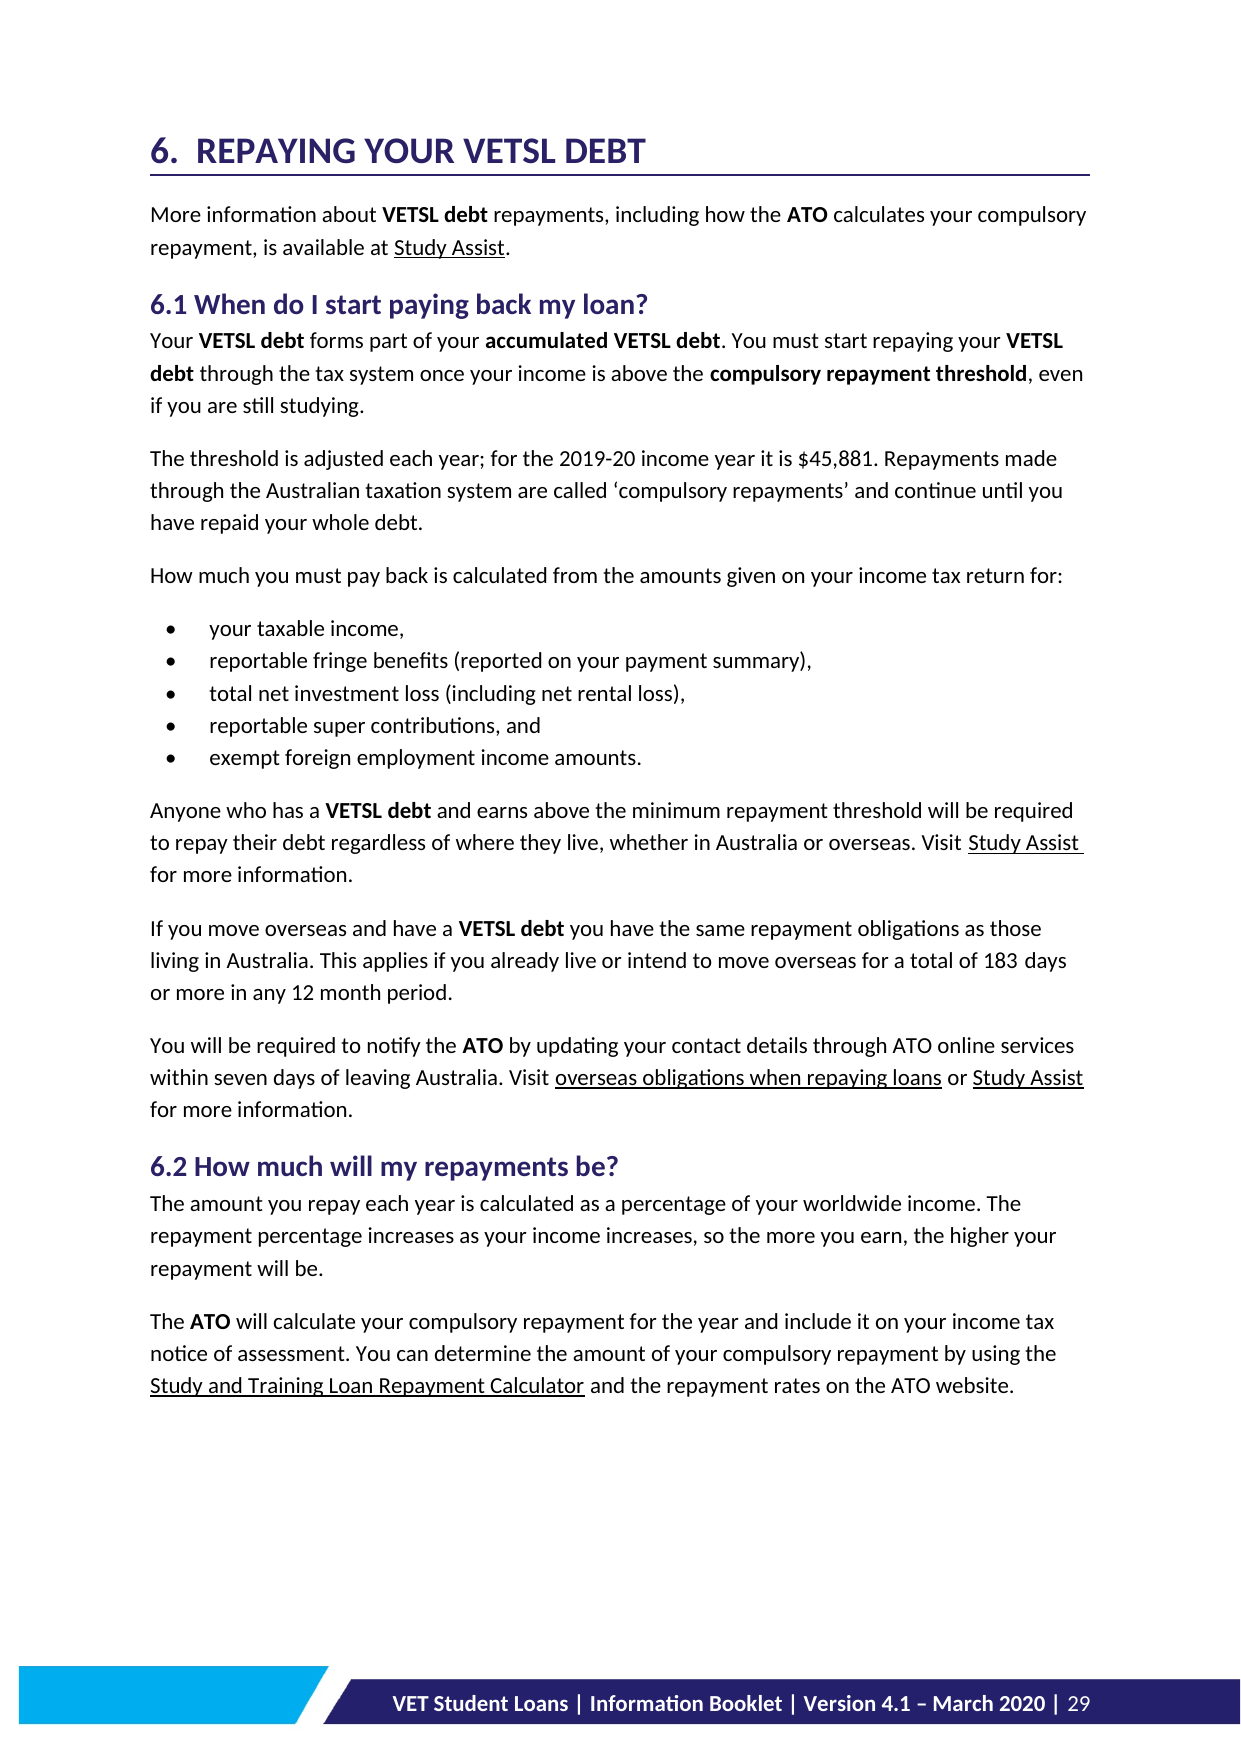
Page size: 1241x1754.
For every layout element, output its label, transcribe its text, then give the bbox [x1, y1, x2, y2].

text The ATO will calculate your compulsory repayment for the year and include it on your income tax notice of assessment. You can determine the amount of your compulsory repayment by using the Study and Training Loan Repayment Calculator and the repayment rates on the ATO website. [150, 1307, 1090, 1399]
text Anyone who has a VETSL debt and earns above the minimum repayment threshold will be required to repay their debt regardless of where they live, whether in Australia or overseas. Visit Study Assist for more information. [150, 796, 1090, 889]
text The amount you repay each year is calculated as a percentage of your worldwide income. The repayment percentage increases as your income increases, so the more you earn, the higher your repayment will be. [150, 1189, 1090, 1282]
list your taxable income, [165, 614, 1090, 642]
subtitle 6.2 How much will my repayments be? [150, 1148, 1090, 1184]
text More information about VETSL debt repayments, including how the ATO calculates your compulsory repayment, is available at Study Assist. [150, 201, 1090, 261]
text The threshold is adjusted each year; for the 2019-20 income year it is $45,881. Repayments made through the Australian taxation system are called ‘compulsory repayments’ and continue until you have repaid your whole debt. [150, 444, 1090, 536]
picture [18, 1666, 1241, 1737]
list exempt foreign employment income amounts. [165, 743, 1090, 771]
list reportable super contributions, and [165, 711, 1090, 739]
list reportable fringe benefits (reported on your payment summary), [165, 647, 1090, 675]
subtitle 6.1 When do I start paying back my loan? [150, 286, 1090, 321]
text How much you must pay back is calculated from the amounts given on your income tax return for: [150, 561, 1090, 589]
text If you move overseas and have a VETSL debt you have the same repayment obligations as those living in Australia. This applies if you already live or intend to move overseas for a total of 183 days or more in any 12 month period. [150, 914, 1090, 1006]
list total net investment loss (including net rental loss), [165, 679, 1090, 707]
text You will be required to notify the ATO by updating your contact details through ATO online services within seven days of leaving Australia. Visit overseas obligations when repaying loans or Study Assist for more information. [150, 1031, 1090, 1123]
subtitle 6. REPAYING YOUR VETSL DEBT [150, 127, 1090, 174]
text Your VETSL debt forms part of your accumulated VETSL debt. You must start repaying your VETSL debt through the tax system once your income is above the compulsory repayment threshold, even if you are still studying. [150, 327, 1090, 419]
